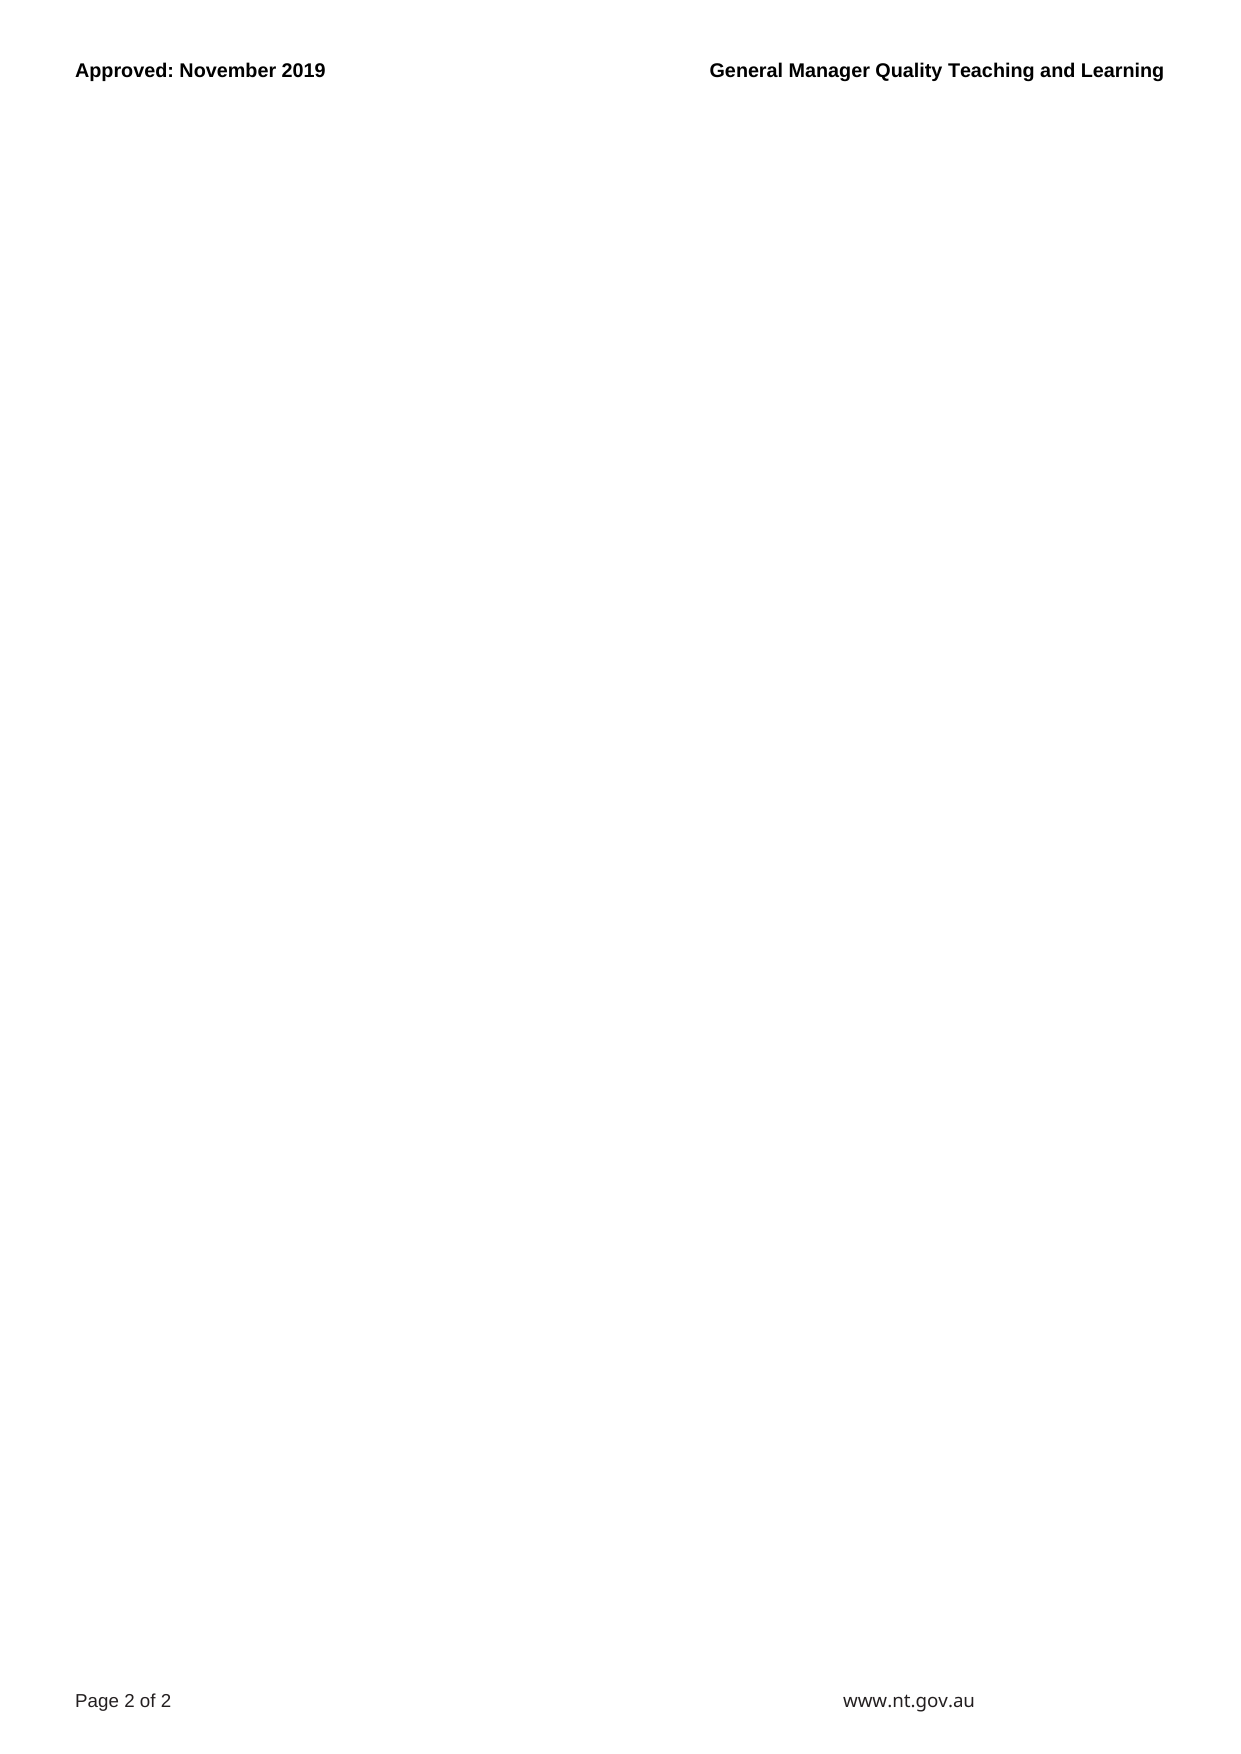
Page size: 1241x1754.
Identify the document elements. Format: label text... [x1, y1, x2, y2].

text Approved: November 2019 General Manager Quality Teaching and Learning [75, 59, 1165, 82]
